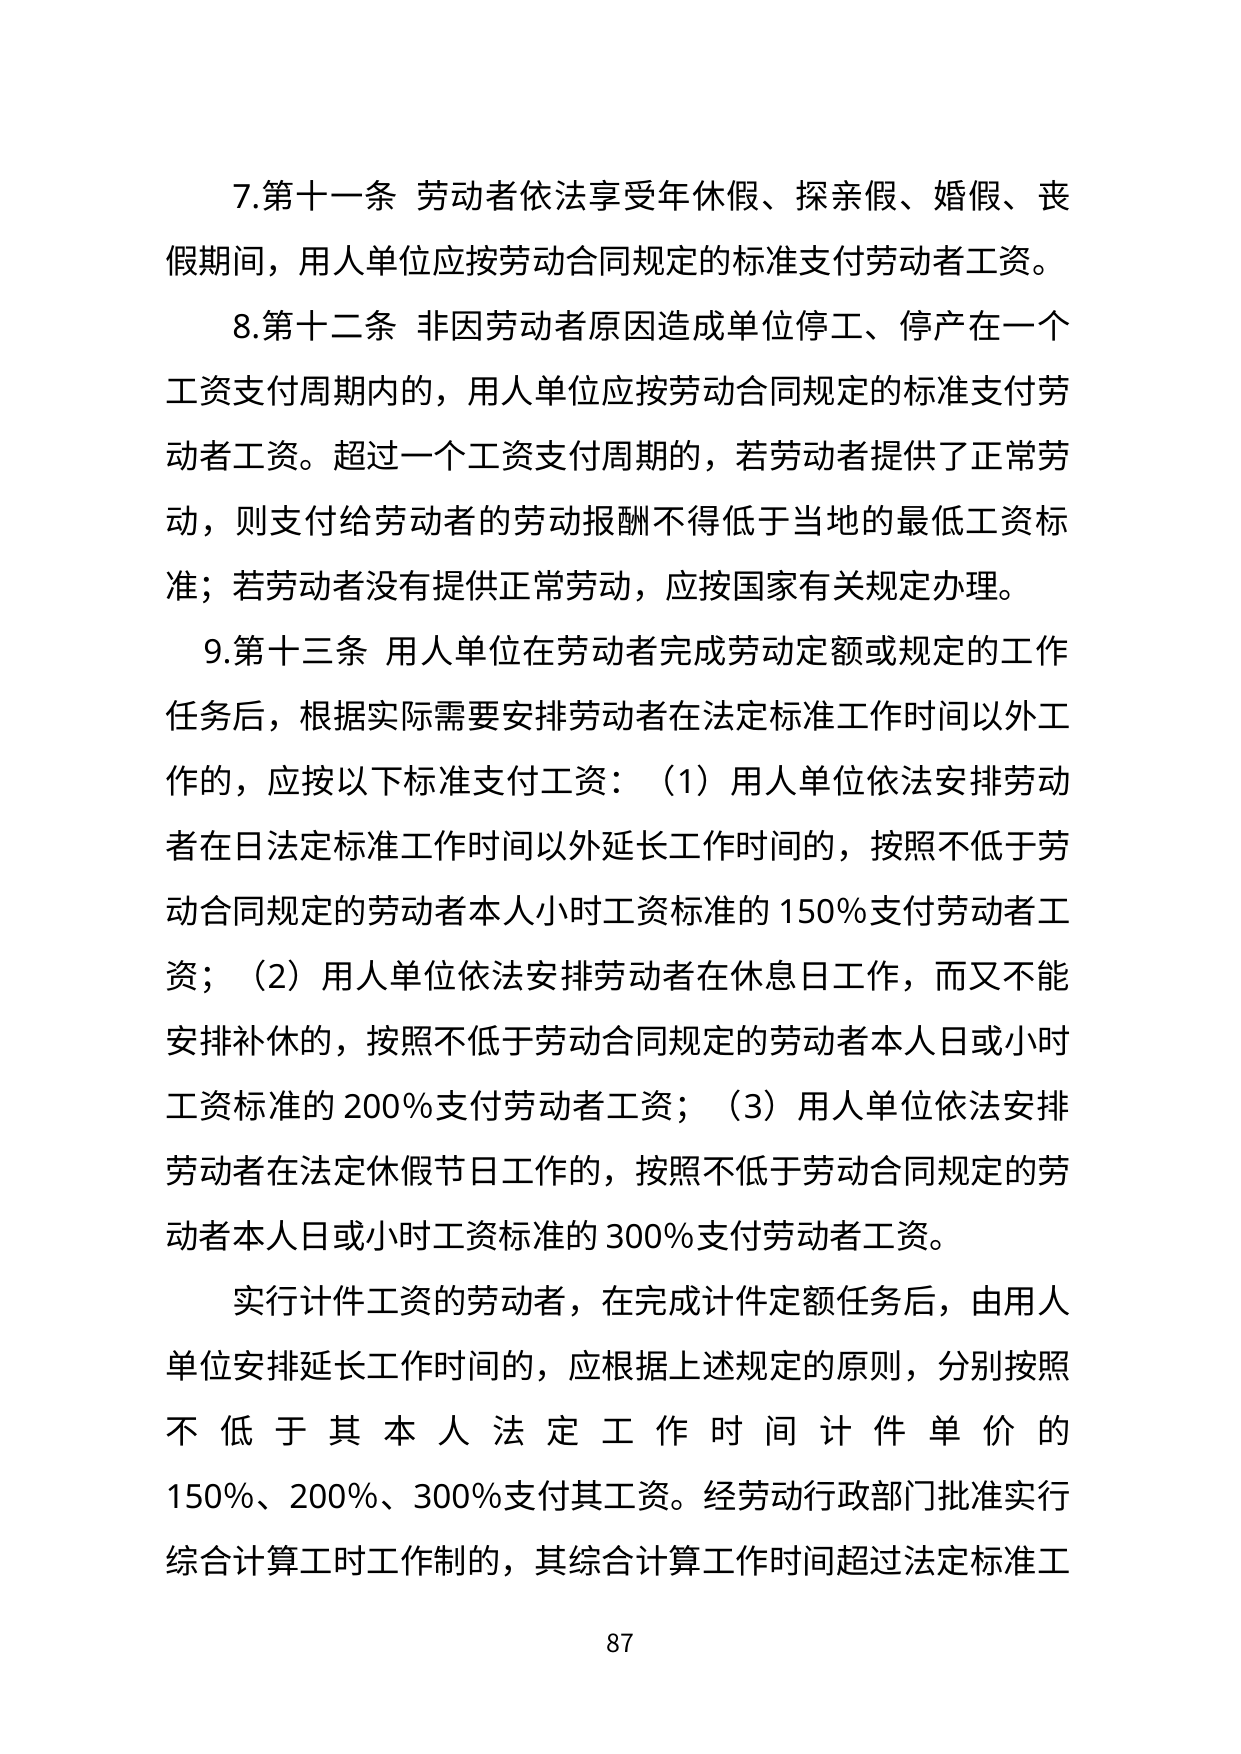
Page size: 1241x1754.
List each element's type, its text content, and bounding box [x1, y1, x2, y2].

text 7.第十一条 劳动者依法享受年休假、探亲假、婚假、丧假期间，用人单位应按劳动合同规定的标准支付劳动者工资。 [165, 162, 1071, 292]
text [165, 1267, 1071, 1592]
text 8.第十二条 非因劳动者原因造成单位停工、停产在一个工资支付周期内的，用人单位应按劳动合同规定的标准支付劳动者工资。超过一个工资支付周期的，若劳动者提供了正常劳动，则支付给劳动者的劳动报酬不得低于当地的最低工资标准；若劳动者没有提供正常劳动，应按国家有关规定办理。 9.第十三条 用人单位在劳动者完成劳动定额或规定的工作任务后，根据实际需要安排劳动者在法定标准工作时间以外工作的，应按以下标准支付工资：（1）用人单位依法安排劳动者在日法定标准工作时间以外延长工作时间的，按照不低于劳动合同规定的劳动者本人小时工资标准的150％支付劳动者工资；（2）用人单位依法安排劳动者在休息日工作，而又不能安排补休的，按照不低于劳动合同规定的劳动者本人日或小时工资标准的200％支付劳动者工资；（3）用人单位依法安排劳动者在法定休假节日工作的，按照不低于劳动合同规定的劳动者本人日或小时工资标准的300％支付劳动者工资。 [165, 292, 1071, 1267]
